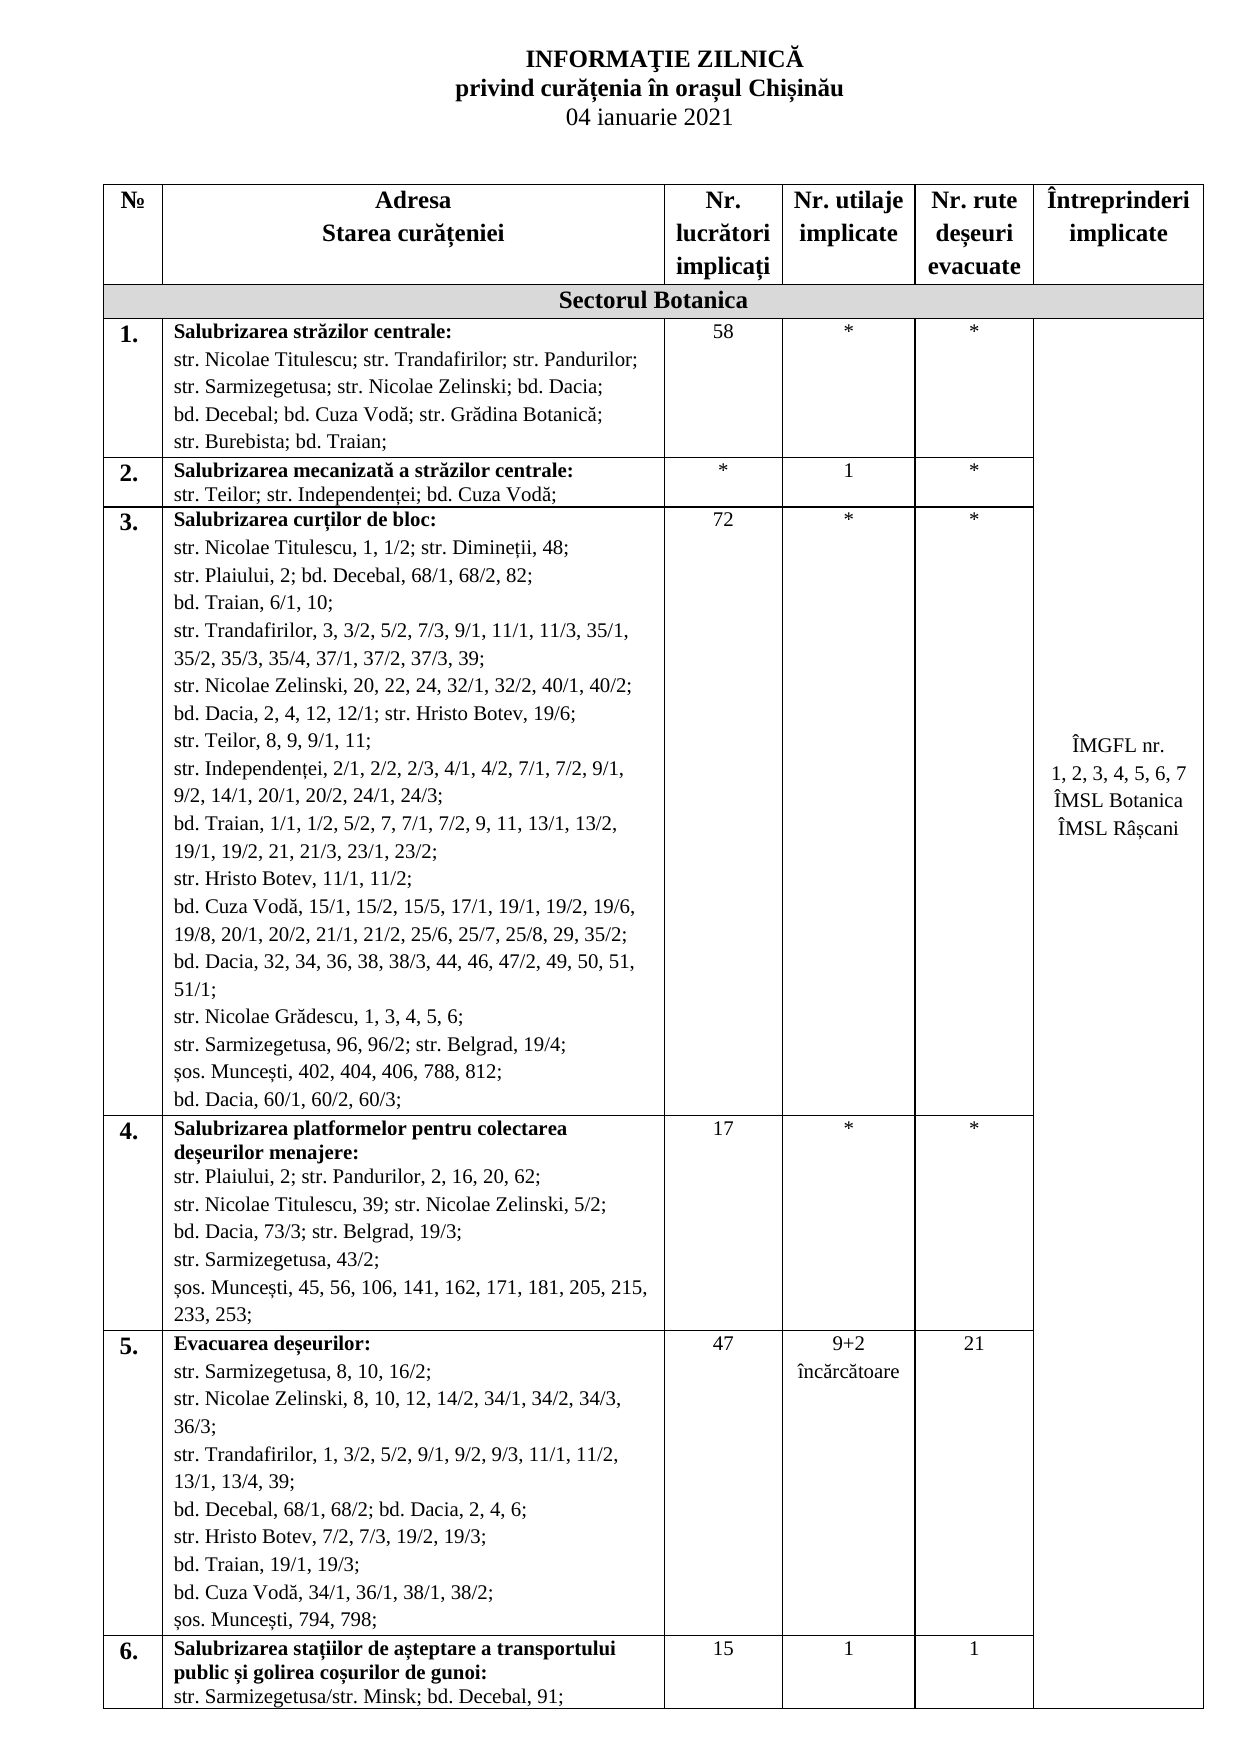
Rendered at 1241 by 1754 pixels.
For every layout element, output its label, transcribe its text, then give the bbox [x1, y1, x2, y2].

table_cell 15 [665, 1636, 782, 1708]
table_cell 9+2 încărcătoare [783, 1331, 914, 1635]
table_cell 47 [665, 1331, 782, 1635]
text INFORMAŢIE ZILNICĂ [177, 44, 1152, 73]
table_cell [104, 508, 162, 1115]
table_cell [104, 1116, 162, 1330]
table_cell * [783, 319, 914, 457]
table_cell * [916, 458, 1033, 506]
text privind curățenia în orașul Chișinău [148, 73, 1152, 102]
table_cell ÎMGFL nr. 1, 2, 3, 4, 5, 6, 7 ÎMSL Botanica ÎMSL Râșcani [1034, 319, 1203, 1708]
table_cell 1 [783, 1636, 914, 1708]
table_cell [104, 458, 162, 506]
text 04 ianuarie 2021 [148, 102, 1152, 131]
table_header Nr. rute deșeuri evacuate [916, 185, 1033, 284]
table_cell * [783, 508, 914, 1115]
table_cell * [916, 508, 1033, 1115]
table_cell [104, 1636, 162, 1708]
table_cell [163, 1636, 664, 1708]
table_cell 1 [916, 1636, 1033, 1708]
table_header Nr. lucrători implicați [665, 185, 782, 284]
table_header Întreprinderi implicate [1034, 185, 1203, 284]
table_cell Salubrizarea curților de bloc: str. Nicolae Titulescu, 1, 1/2; str. Dimineții, 48; str. Plaiului, 2; bd. Decebal, 68/1, 68/2, 82; bd. Traian, 6/1, 10; str. Trandafirilor, 3, 3/2, 5/2, 7/3, 9/1, 11/1, 11/3, 35/1, 35/2, 35/3, 35/4, 37/1, 37/2, 37/3, 39; str. Nicolae Zelinski, 20, 22, 24, 32/1, 32/2, 40/1, 40/2; bd. Dacia, 2, 4, 12, 12/1; str. Hristo Botev, 19/6; str. Teilor, 8, 9, 9/1, 11; str. Independenței, 2/1, 2/2, 2/3, 4/1, 4/2, 7/1, 7/2, 9/1, 9/2, 14/1, 20/1, 20/2, 24/1, 24/3; bd. Traian, 1/1, 1/2, 5/2, 7, 7/1, 7/2, 9, 11, 13/1, 13/2, 19/1, 19/2, 21, 21/3, 23/1, 23/2; str. Hristo Botev, 11/1, 11/2; bd. Cuza Vodă, 15/1, 15/2, 15/5, 17/1, 19/1, 19/2, 19/6, 19/8, 20/1, 20/2, 21/1, 21/2, 25/6, 25/7, 25/8, 29, 35/2; bd. Dacia, 32, 34, 36, 38, 38/3, 44, 46, 47/2, 49, 50, 51, 51/1; str. Nicolae Grădescu, 1, 3, 4, 5, 6; str. Sarmizegetusa, 96, 96/2; str. Belgrad, 19/4; șos. Muncești, 402, 404, 406, 788, 812; bd. Dacia, 60/1, 60/2, 60/3; [163, 508, 664, 1115]
table_cell 58 [665, 319, 782, 457]
table_cell [104, 319, 162, 457]
table_cell Sectorul Botanica [104, 285, 1203, 318]
table_cell 72 [665, 508, 782, 1115]
table_cell Salubrizarea mecanizată a străzilor centrale: str. Teilor; str. Independenței; bd. Cuza Vodă; [163, 458, 664, 506]
table_header Nr. utilaje implicate [783, 185, 914, 284]
table_cell Evacuarea deșeurilor: str. Sarmizegetusa, 8, 10, 16/2; str. Nicolae Zelinski, 8, 10, 12, 14/2, 34/1, 34/2, 34/3, 36/3; str. Trandafirilor, 1, 3/2, 5/2, 9/1, 9/2, 9/3, 11/1, 11/2, 13/1, 13/4, 39; bd. Decebal, 68/1, 68/2; bd. Dacia, 2, 4, 6; str. Hristo Botev, 7/2, 7/3, 19/2, 19/3; bd. Traian, 19/1, 19/3; bd. Cuza Vodă, 34/1, 36/1, 38/1, 38/2; șos. Muncești, 794, 798; [163, 1331, 664, 1635]
table_cell 1 [783, 458, 914, 506]
table_header Adresa Starea curățeniei [163, 185, 664, 284]
table_cell Salubrizarea străzilor centrale: str. Nicolae Titulescu; str. Trandafirilor; str. Pandurilor; str. Sarmizegetusa; str. Nicolae Zelinski; bd. Dacia; bd. Decebal; bd. Cuza Vodă; str. Grădina Botanică; str. Burebista; bd. Traian; [163, 319, 664, 457]
table_cell 21 [916, 1331, 1033, 1635]
table_cell 17 [665, 1116, 782, 1330]
table_cell * [916, 1116, 1033, 1330]
table_cell * [783, 1116, 914, 1330]
table_header № [104, 185, 162, 284]
table_cell [104, 1331, 162, 1635]
table_cell Salubrizarea platformelor pentru colectarea deșeurilor menajere: str. Plaiului, 2; str. Pandurilor, 2, 16, 20, 62; str. Nicolae Titulescu, 39; str. Nicolae Zelinski, 5/2; bd. Dacia, 73/3; str. Belgrad, 19/3; str. Sarmizegetusa, 43/2; șos. Muncești, 45, 56, 106, 141, 162, 171, 181, 205, 215, 233, 253; [163, 1116, 664, 1330]
table_cell * [665, 458, 782, 506]
table_cell * [916, 319, 1033, 457]
